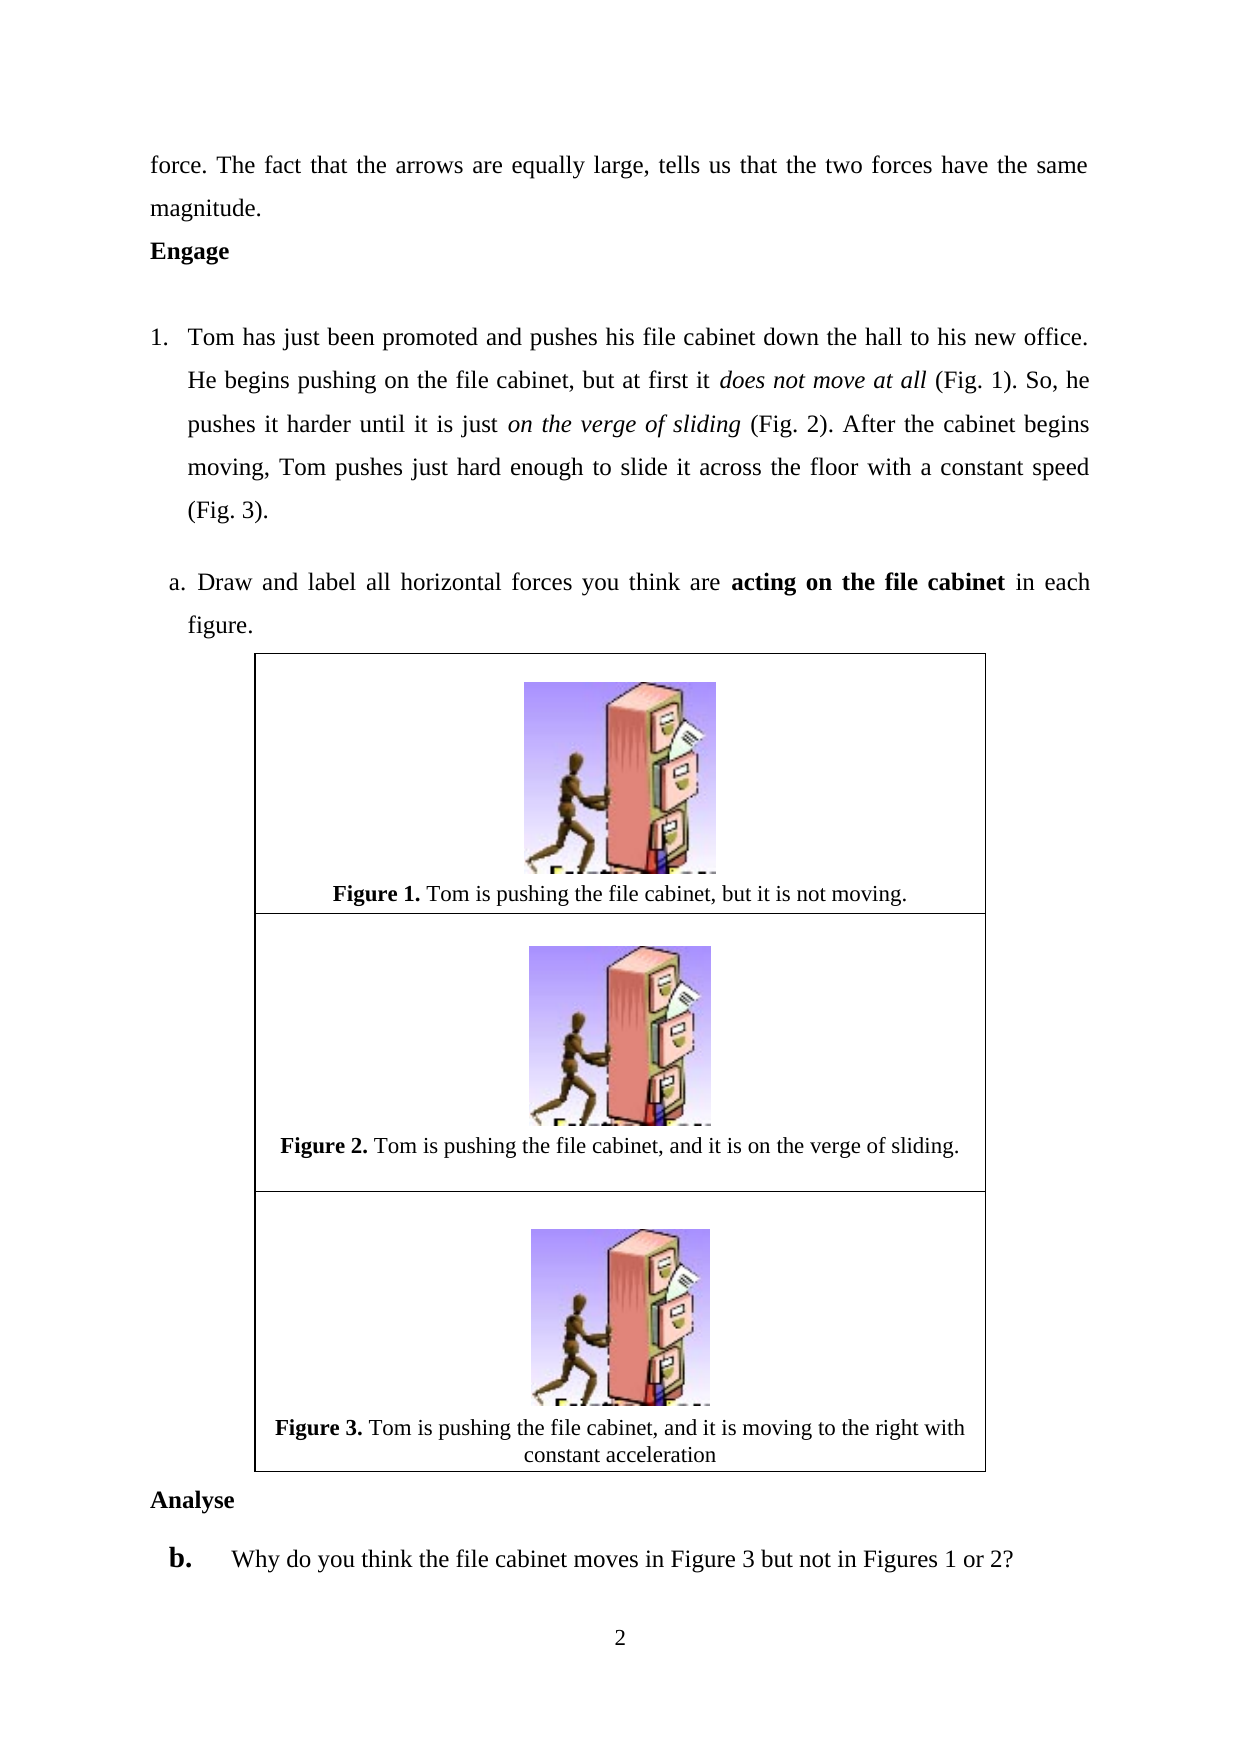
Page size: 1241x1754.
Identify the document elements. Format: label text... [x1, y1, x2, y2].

picture [531, 1229, 710, 1406]
text Analyse [150, 1485, 1090, 1513]
list Draw and label all horizontal forces you think are acting on the file cabinet in each figure. [169, 567, 1090, 639]
table_cell Figure 3. Tom is pushing the file cabinet, and it is moving to the right with constant acceleration [256, 1192, 985, 1471]
table_cell Figure 2. Tom is pushing the file cabinet, and it is on the verge of sliding. [256, 914, 985, 1191]
list Tom has just been promoted and pushes his file cabinet down the hall to his new office. He begins pushing on the file cabinet, but at first it does not move at all (Fig. 1). So, he pushes it harder until it is just on the verge of sliding (Fig. 2). After the cabinet begins moving, Tom pushes just hard enough to slide it across the floor with a constant speed (Fig. 3). [150, 322, 1090, 524]
table_header Figure 1. Tom is pushing the file cabinet, but it is not moving. [256, 654, 985, 912]
picture [529, 946, 711, 1126]
text Engage [150, 236, 1090, 265]
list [169, 1540, 1090, 1574]
picture [524, 682, 716, 874]
